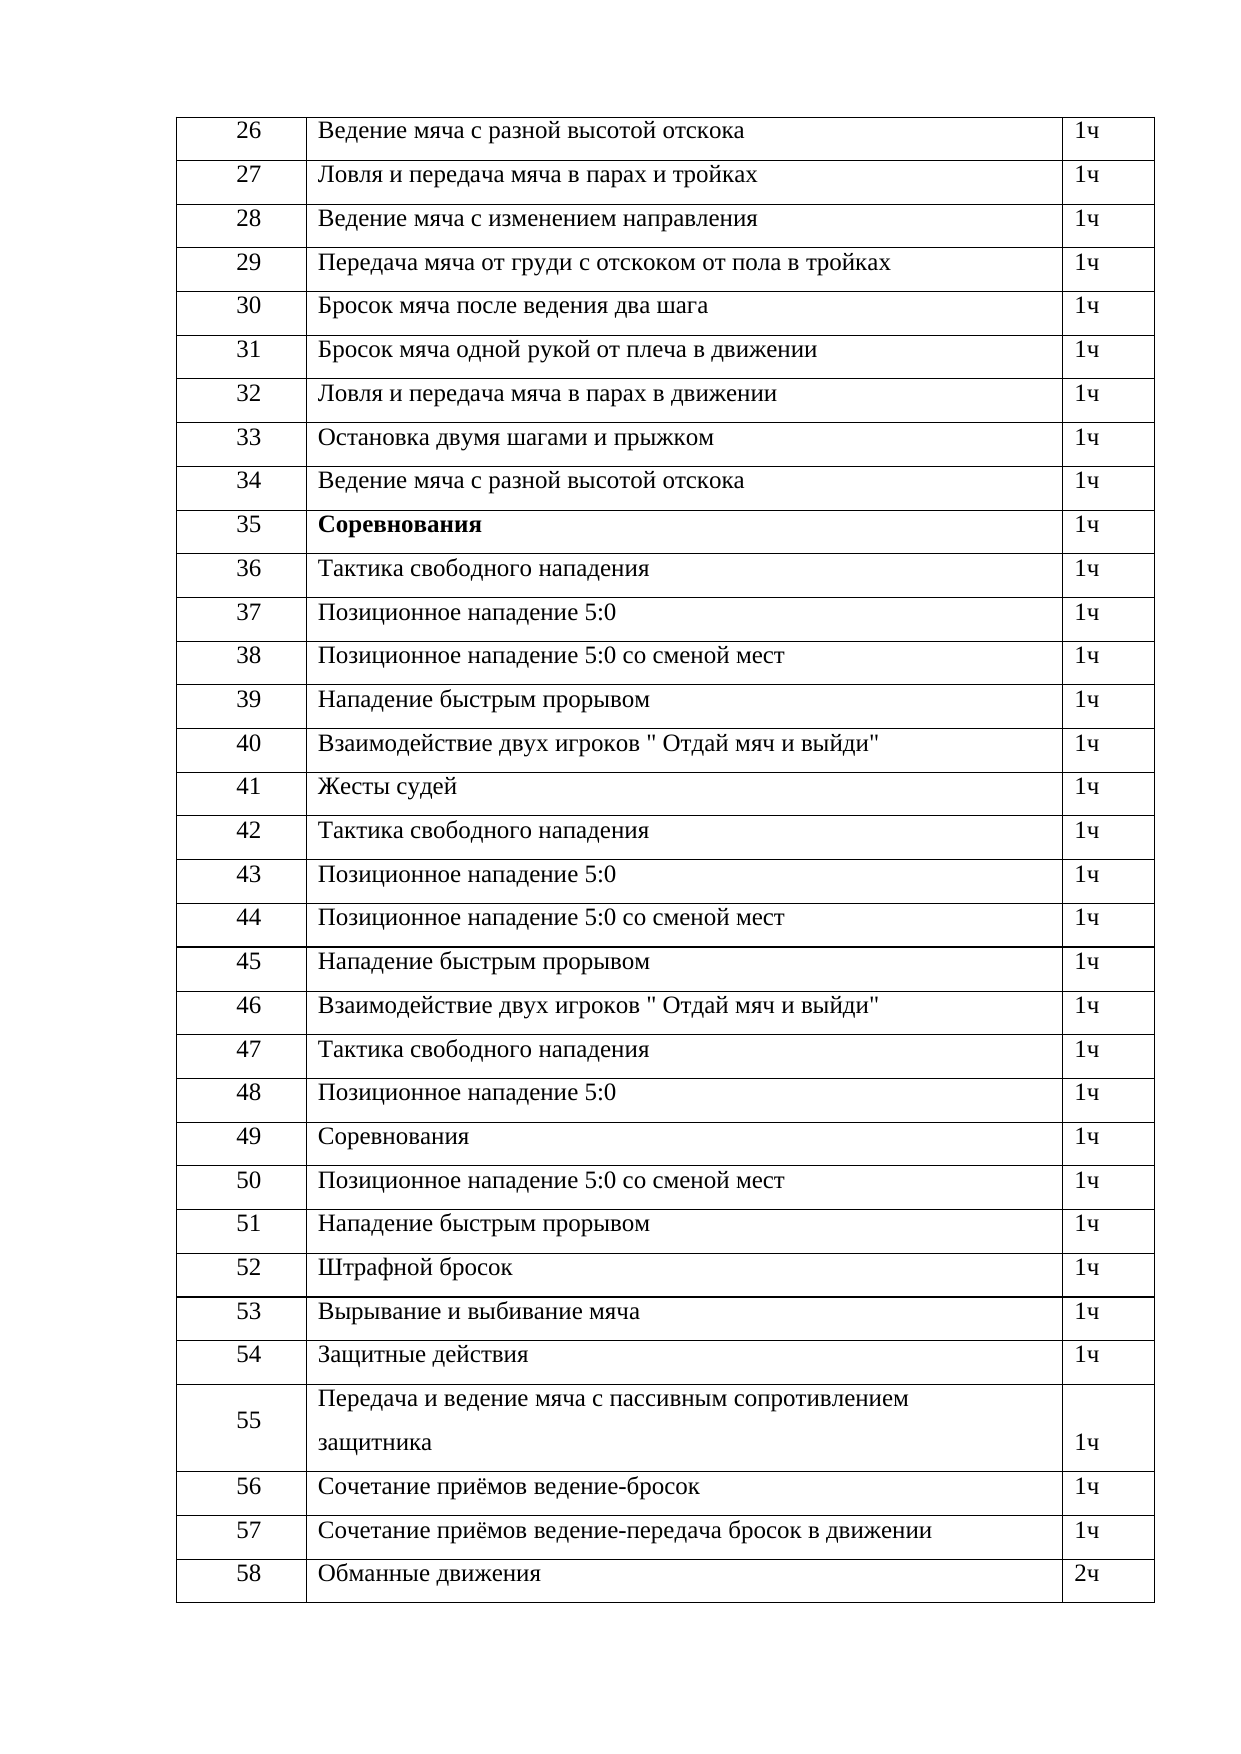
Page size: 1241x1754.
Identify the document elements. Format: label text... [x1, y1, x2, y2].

table_cell 1ч [1063, 511, 1154, 553]
table_cell 1ч [1063, 642, 1154, 684]
table_cell Бросок мяча одной рукой от плеча в движении [307, 336, 1062, 378]
table_cell 37 [177, 598, 306, 641]
table_cell Бросок мяча после ведения два шага [307, 292, 1062, 335]
table_cell 56 [177, 1472, 306, 1515]
table_cell 1ч [1063, 336, 1154, 378]
table_header Ведение мяча с разной высотой отскока [307, 118, 1062, 159]
table_cell 43 [177, 860, 306, 903]
table_cell 1ч [1063, 1079, 1154, 1122]
table_cell Передача мяча от груди с отскоком от пола в тройках [307, 248, 1062, 291]
table_cell 1ч [1063, 1341, 1154, 1384]
table_cell Позиционное нападение 5:0 [307, 1079, 1062, 1122]
table_cell 51 [177, 1210, 306, 1253]
table_cell 55 [177, 1385, 306, 1471]
table_cell Защитные действия [307, 1341, 1062, 1384]
table_cell 41 [177, 773, 306, 815]
table_cell 1ч [1063, 1516, 1154, 1559]
table_cell 38 [177, 642, 306, 684]
table_cell Ведение мяча с изменением направления [307, 205, 1062, 247]
table_cell 1ч [1063, 992, 1154, 1034]
table_cell 1ч [1063, 1298, 1154, 1340]
table_cell 58 [177, 1560, 306, 1602]
table_cell Соревнования [307, 511, 1062, 553]
table_cell 31 [177, 336, 306, 378]
table_cell 1ч [1063, 1210, 1154, 1253]
table_cell Сочетание приёмов ведение-бросок [307, 1472, 1062, 1515]
table_cell 1ч [1063, 816, 1154, 859]
table_cell 35 [177, 511, 306, 553]
table_cell 44 [177, 904, 306, 946]
table_cell 1ч [1063, 685, 1154, 728]
table_cell Тактика свободного нападения [307, 1035, 1062, 1078]
table_cell 1ч [1063, 1123, 1154, 1165]
table_cell 32 [177, 379, 306, 422]
table_cell 30 [177, 292, 306, 335]
table_cell 1ч [1063, 948, 1154, 991]
table_cell 53 [177, 1298, 306, 1340]
table_cell 1ч [1063, 554, 1154, 597]
table_cell Остановка двумя шагами и прыжком [307, 423, 1062, 466]
table_cell 36 [177, 554, 306, 597]
table_cell Обманные движения [307, 1560, 1062, 1602]
table_cell 48 [177, 1079, 306, 1122]
table_cell 1ч [1063, 248, 1154, 291]
table_cell 42 [177, 816, 306, 859]
table_cell Позиционное нападение 5:0 со сменой мест [307, 1166, 1062, 1209]
table_cell Нападение быстрым прорывом [307, 685, 1062, 728]
table_cell Соревнования [307, 1123, 1062, 1165]
table_cell 1ч [1063, 1166, 1154, 1209]
table_cell 29 [177, 248, 306, 291]
table_header 1ч [1063, 118, 1154, 159]
table_cell Сочетание приёмов ведение-передача бросок в движении [307, 1516, 1062, 1559]
table_cell 27 [177, 161, 306, 204]
table_cell 45 [177, 948, 306, 991]
table_cell Жесты судей [307, 773, 1062, 815]
table_cell 1ч [1063, 292, 1154, 335]
table_cell Нападение быстрым прорывом [307, 1210, 1062, 1253]
table_cell 46 [177, 992, 306, 1034]
table_cell 39 [177, 685, 306, 728]
table_cell 50 [177, 1166, 306, 1209]
table_cell Позиционное нападение 5:0 [307, 598, 1062, 641]
table_cell 1ч [1063, 423, 1154, 466]
table_cell 1ч [1063, 598, 1154, 641]
table_cell 28 [177, 205, 306, 247]
table_cell 1ч [1063, 1472, 1154, 1515]
table_cell 1ч [1063, 467, 1154, 509]
table_cell 1ч [1063, 1035, 1154, 1078]
table_cell Ловля и передача мяча в парах и тройках [307, 161, 1062, 204]
table_cell 2ч [1063, 1560, 1154, 1602]
table_cell 34 [177, 467, 306, 509]
table_header 26 [177, 118, 306, 159]
table_cell 1ч [1063, 860, 1154, 903]
table_cell 1ч [1063, 1385, 1154, 1471]
table_cell 54 [177, 1341, 306, 1384]
table_cell Штрафной бросок [307, 1254, 1062, 1296]
table_cell Передача и ведение мяча с пассивным сопротивлением защитника [307, 1385, 1062, 1471]
table_cell Тактика свободного нападения [307, 816, 1062, 859]
table_cell Позиционное нападение 5:0 [307, 860, 1062, 903]
table_cell 1ч [1063, 379, 1154, 422]
table_cell 1ч [1063, 773, 1154, 815]
table_cell Взаимодействие двух игроков " Отдай мяч и выйди" [307, 992, 1062, 1034]
table_cell 33 [177, 423, 306, 466]
table_cell 49 [177, 1123, 306, 1165]
table_cell Позиционное нападение 5:0 со сменой мест [307, 904, 1062, 946]
table_cell 1ч [1063, 205, 1154, 247]
table_cell Нападение быстрым прорывом [307, 948, 1062, 991]
table_cell Ловля и передача мяча в парах в движении [307, 379, 1062, 422]
table_cell 47 [177, 1035, 306, 1078]
table_cell Взаимодействие двух игроков " Отдай мяч и выйди" [307, 729, 1062, 772]
table_cell 1ч [1063, 904, 1154, 946]
table_cell 1ч [1063, 729, 1154, 772]
table_cell Ведение мяча с разной высотой отскока [307, 467, 1062, 509]
table_cell 1ч [1063, 1254, 1154, 1296]
table_cell 40 [177, 729, 306, 772]
table_cell Тактика свободного нападения [307, 554, 1062, 597]
table_cell Позиционное нападение 5:0 со сменой мест [307, 642, 1062, 684]
table_cell 1ч [1063, 161, 1154, 204]
table_cell Вырывание и выбивание мяча [307, 1298, 1062, 1340]
table_cell 52 [177, 1254, 306, 1296]
table_cell 57 [177, 1516, 306, 1559]
